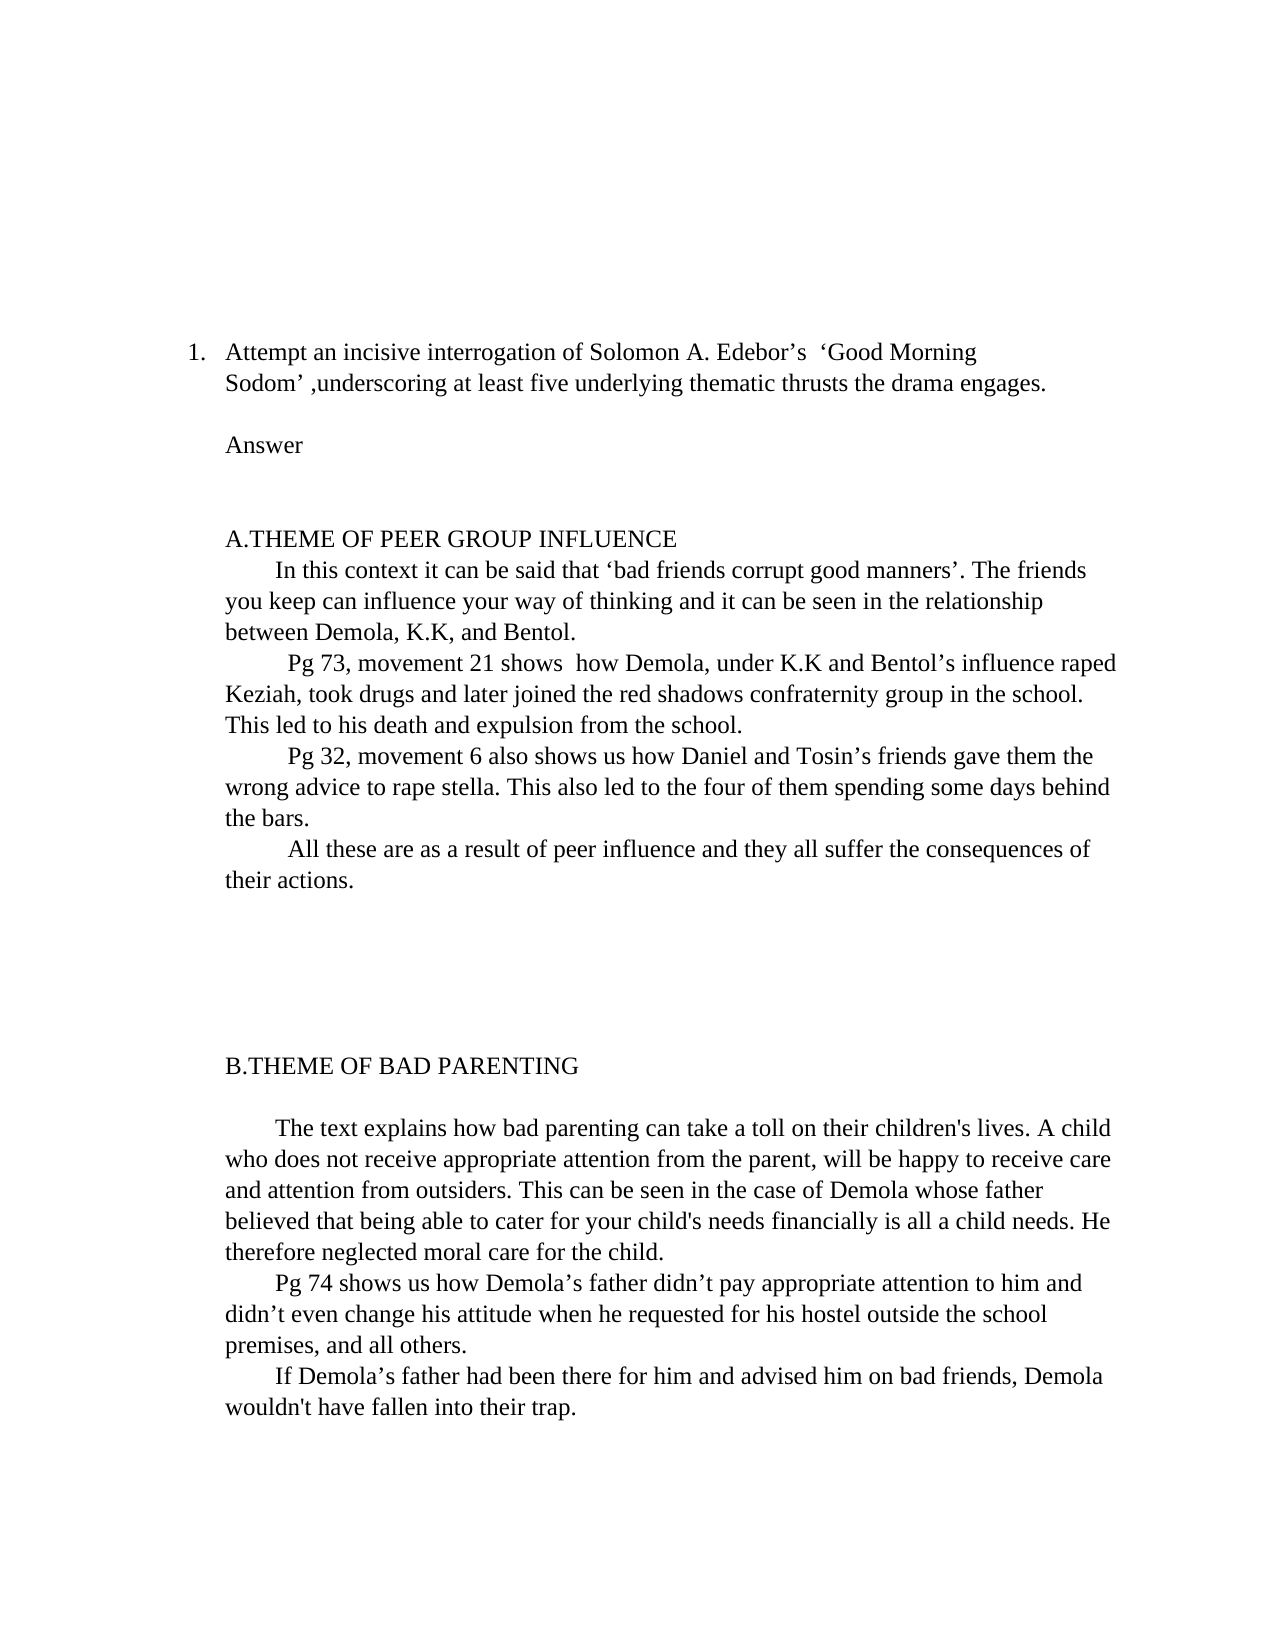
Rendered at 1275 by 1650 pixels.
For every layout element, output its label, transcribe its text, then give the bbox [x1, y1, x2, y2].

text B.THEME OF BAD PARENTING [225, 1051, 1125, 1080]
text Answer [225, 431, 1125, 459]
list Attempt an incisive interrogation of Solomon A. Edebor’s ‘Good Morning Sodom’ ,underscoring at least five underlying thematic thrusts the drama engages. [187, 337, 1125, 397]
text Pg 32, movement 6 also shows us how Daniel and Tosin’s friends gave them the wrong advice to rape stella. This also led to the four of them spending some days behind the bars. [225, 741, 1125, 832]
text The text explains how bad parenting can take a toll on their children's lives. A child who does not receive appropriate attention from the parent, will be happy to receive care and attention from outsiders. This can be seen in the case of Demola whose father believed that being able to cater for your child's needs financially is all a child needs. He therefore neglected moral care for the child. [225, 1113, 1125, 1266]
text Pg 73, movement 21 shows how Demola, under K.K and Bentol’s influence raped Keziah, took drugs and later joined the red shadows confraternity group in the school. This led to his death and expulsion from the school. [225, 648, 1125, 739]
text In this context it can be said that ‘bad friends corrupt good manners’. The friends you keep can influence your way of thinking and it can be seen in the relationship between Demola, K.K, and Bentol. [225, 555, 1125, 646]
text Pg 74 shows us how Demola’s father didn’t pay appropriate attention to him and didn’t even change his attitude when he requested for his hostel outside the school premises, and all others. [225, 1268, 1125, 1359]
text If Demola’s father had been there for him and advised him on bad friends, Demola wouldn't have fallen into their trap. [225, 1361, 1125, 1421]
text All these are as a result of peer influence and they all suffer the consequences of their actions. [225, 834, 1125, 894]
text A.THEME OF PEER GROUP INFLUENCE [225, 524, 1125, 552]
